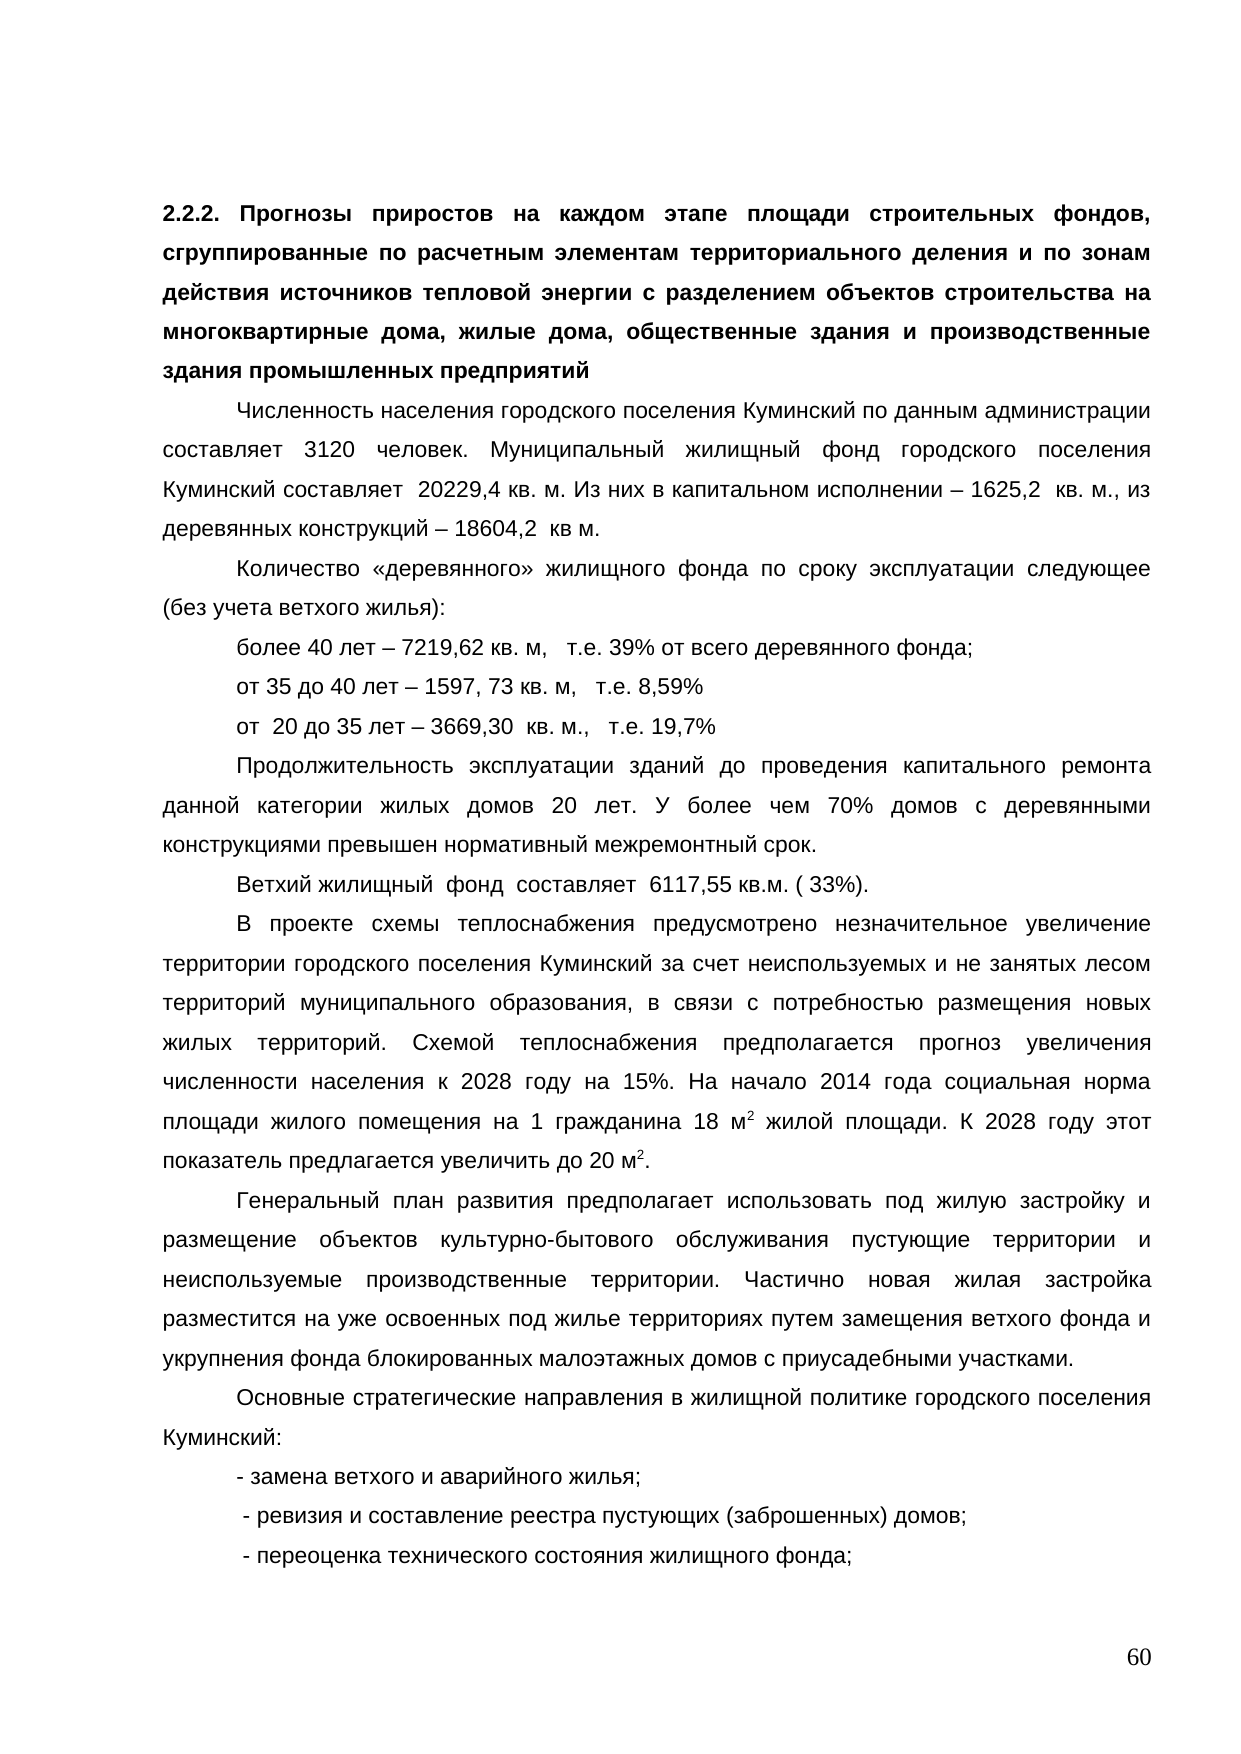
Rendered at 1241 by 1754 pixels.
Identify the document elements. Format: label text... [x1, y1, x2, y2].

text более 40 лет – 7219,62 кв. м, т.е. 39% от всего деревянного фонда; [162, 634, 1152, 660]
text Ветхий жилищный фонд составляет 6117,55 кв.м. ( 33%). [162, 871, 1152, 897]
text Генеральный план развития предполагает использовать под жилую застройку и размещение объектов культурно-бытового обслуживания пустующие территории и неиспользуемые производственные территории. Частично новая жилая застройка разместится на уже освоенных под жилье территориях путем замещения ветхого фонда и укрупнения фонда блокированных малоэтажных домов с приусадебными участками. [162, 1187, 1152, 1371]
text от 20 до 35 лет – 3669,30 кв. м., т.е. 19,7% [162, 713, 1152, 739]
text - замена ветхого и аварийного жилья; [162, 1463, 1152, 1489]
text Численность населения городского поселения Куминский по данным администрации составляет 3120 человек. Муниципальный жилищный фонд городского поселения Куминский составляет 20229,4 кв. м. Из них в капитальном исполнении – 1625,2 кв. м., из деревянных конструкций – 18604,2 кв м. [162, 397, 1152, 542]
text Основные стратегические направления в жилищной политике городского поселения Куминский: [162, 1384, 1152, 1450]
text Продолжительность эксплуатации зданий до проведения капитального ремонта данной категории жилых домов 20 лет. У более чем 70% домов с деревянными конструкциями превышен нормативный межремонтный срок. [162, 752, 1152, 858]
text от 35 до 40 лет – 1597, 73 кв. м, т.е. 8,59% [162, 673, 1152, 700]
text - переоценка технического состояния жилищного фонда; [162, 1542, 1152, 1568]
text - ревизия и составление реестра пустующих (заброшенных) домов; [162, 1502, 1152, 1529]
text 2.2.2. Прогнозы приростов на каждом этапе площади строительных фондов, сгруппированные по расчетным элементам территориального деления и по зонам действия источников тепловой энергии с разделением объектов строительства на многоквартирные дома, жилые дома, общественные здания и производственные здания промышленных предприятий [162, 199, 1152, 384]
text В проекте схемы теплоснабжения предусмотрено незначительное увеличение территории городского поселения Куминский за счет неиспользуемых и не занятых лесом территорий муниципального образования, в связи с потребностью размещения новых жилых территорий. Схемой теплоснабжения предполагается прогноз увеличения численности населения к 2028 году на 15%. На начало 2014 года социальная норма площади жилого помещения на 1 гражданина 18 м2 жилой площади. К 2028 году этот показатель предлагается увеличить до 20 м2. [162, 910, 1152, 1173]
text Количество «деревянного» жилищного фонда по сроку эксплуатации следующее (без учета ветхого жилья): [162, 555, 1152, 621]
